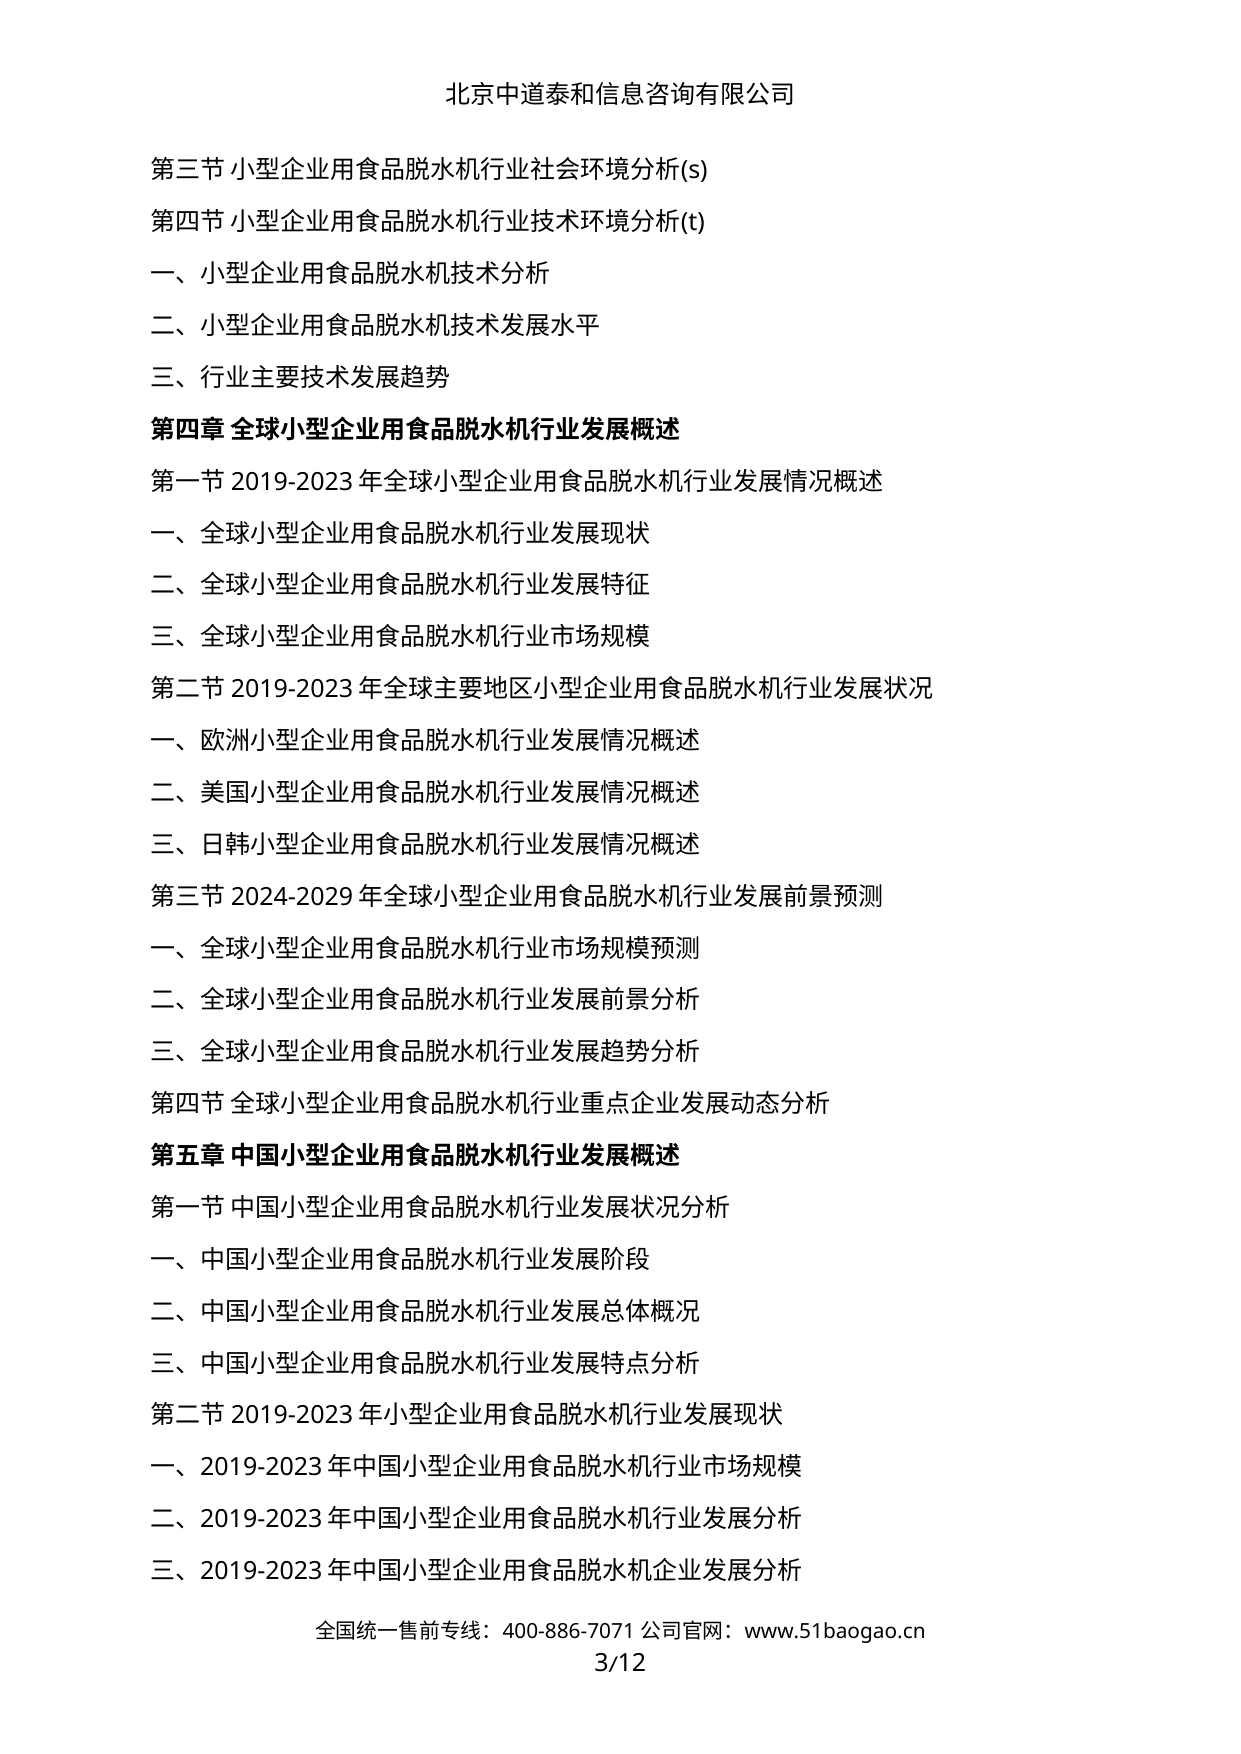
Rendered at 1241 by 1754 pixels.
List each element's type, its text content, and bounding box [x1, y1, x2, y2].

text 二、全球小型企业用食品脱水机行业发展特征 [150, 565, 1090, 601]
text 一、中国小型企业用食品脱水机行业发展阶段 [150, 1239, 1090, 1276]
text 三、全球小型企业用食品脱水机行业发展趋势分析 [150, 1032, 1090, 1068]
text 第二节 2019-2023年全球主要地区小型企业用食品脱水机行业发展状况 [150, 669, 1090, 705]
text 第一节 2019-2023年全球小型企业用食品脱水机行业发展情况概述 [150, 461, 1090, 497]
text 二、2019-2023年中国小型企业用食品脱水机行业发展分析 [150, 1499, 1090, 1535]
text 第五章 中国小型企业用食品脱水机行业发展概述 [150, 1136, 1090, 1172]
text 一、全球小型企业用食品脱水机行业市场规模预测 [150, 928, 1090, 964]
text 二、美国小型企业用食品脱水机行业发展情况概述 [150, 772, 1090, 809]
text 第四节 小型企业用食品脱水机行业技术环境分析(t) [150, 202, 1090, 238]
text 第四章 全球小型企业用食品脱水机行业发展概述 [150, 409, 1090, 446]
text 三、全球小型企业用食品脱水机行业市场规模 [150, 617, 1090, 653]
text 第三节 2024-2029年全球小型企业用食品脱水机行业发展前景预测 [150, 876, 1090, 912]
text 一、小型企业用食品脱水机技术分析 [150, 254, 1090, 290]
text 三、日韩小型企业用食品脱水机行业发展情况概述 [150, 824, 1090, 861]
text 一、2019-2023年中国小型企业用食品脱水机行业市场规模 [150, 1447, 1090, 1483]
text 第二节 2019-2023年小型企业用食品脱水机行业发展现状 [150, 1395, 1090, 1431]
text 二、全球小型企业用食品脱水机行业发展前景分析 [150, 980, 1090, 1016]
text 一、欧洲小型企业用食品脱水机行业发展情况概述 [150, 721, 1090, 757]
text 三、行业主要技术发展趋势 [150, 357, 1090, 394]
text 三、中国小型企业用食品脱水机行业发展特点分析 [150, 1343, 1090, 1379]
text 第四节 全球小型企业用食品脱水机行业重点企业发展动态分析 [150, 1084, 1090, 1120]
text 一、全球小型企业用食品脱水机行业发展现状 [150, 513, 1090, 549]
text 二、中国小型企业用食品脱水机行业发展总体概况 [150, 1291, 1090, 1327]
text 第三节 小型企业用食品脱水机行业社会环境分析(s) [150, 150, 1090, 186]
text 三、2019-2023年中国小型企业用食品脱水机企业发展分析 [150, 1551, 1090, 1587]
text 二、小型企业用食品脱水机技术发展水平 [150, 306, 1090, 342]
text 第一节 中国小型企业用食品脱水机行业发展状况分析 [150, 1187, 1090, 1224]
